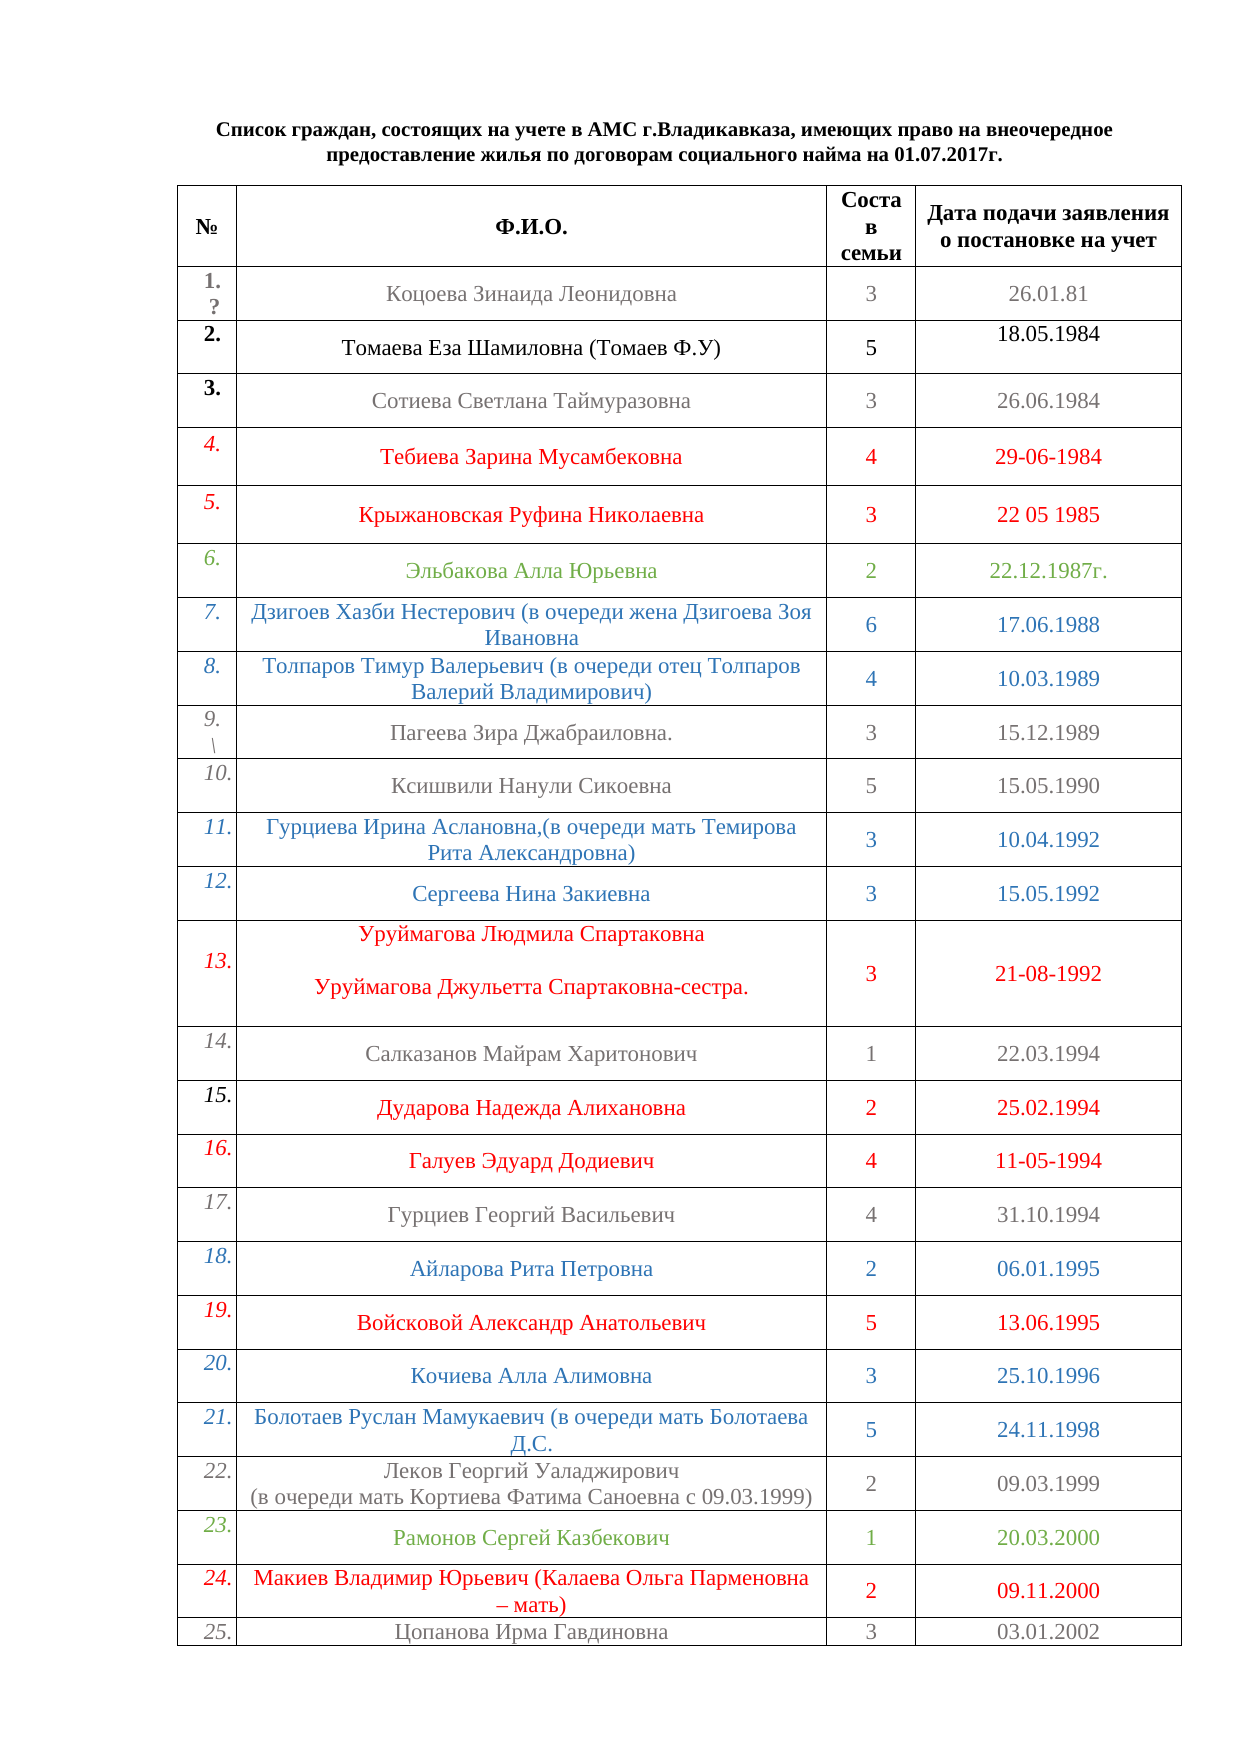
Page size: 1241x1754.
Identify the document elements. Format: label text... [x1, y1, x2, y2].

table_cell 22 05 1985 [916, 486, 1181, 543]
table_cell Дзигоев Хазби Нестерович (в очереди жена Дзигоева Зоя Ивановна [237, 598, 826, 651]
table_cell 3 [827, 921, 915, 1026]
table_cell 2 [827, 1457, 915, 1510]
table_cell Ксишвили Нанули Сикоевна [237, 759, 826, 812]
table_cell Макиев Владимир Юрьевич (Калаева Ольга Парменовна – мать) [237, 1565, 826, 1617]
table_cell 3 [827, 1350, 915, 1402]
table_cell 15.05.1990 [916, 759, 1181, 812]
table_cell 2 [827, 1081, 915, 1133]
table_cell 5 [827, 321, 915, 373]
table_cell [178, 921, 236, 1026]
table_cell 24.11.1998 [916, 1403, 1181, 1456]
table_cell 1 [827, 1511, 915, 1563]
table_cell 31.10.1994 [916, 1188, 1181, 1241]
table_cell 20.03.2000 [916, 1511, 1181, 1563]
table_cell 03.01.2002 [916, 1618, 1181, 1644]
table_cell 5 [827, 1296, 915, 1348]
table_cell 18.05.1984 [916, 321, 1181, 373]
table_cell [178, 1296, 236, 1348]
table_cell 4 [827, 1135, 915, 1187]
table_cell 29-06-1984 [916, 428, 1181, 485]
table_header № [178, 186, 236, 266]
table_cell Гурциев Георгий Васильевич [237, 1188, 826, 1241]
table_cell 3 [827, 267, 915, 319]
table_cell [178, 1188, 236, 1241]
table_cell Коцоева Зинаида Леонидовна [237, 267, 826, 319]
table_cell 3 [827, 706, 915, 758]
table_cell Томаева Еза Шамиловна (Томаев Ф.У) [237, 321, 826, 373]
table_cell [237, 1618, 826, 1644]
table_cell 4 [827, 652, 915, 704]
table_cell [178, 1457, 236, 1510]
table_cell 2 [827, 1565, 915, 1617]
table_cell 25.10.1996 [916, 1350, 1181, 1402]
table_cell 3 [827, 1618, 915, 1644]
table_cell Гурциева Ирина Аслановна,(в очереди мать Темирова Рита Александровна) [237, 813, 826, 866]
table_cell 25.02.1994 [916, 1081, 1181, 1133]
table_cell 21-08-1992 [916, 921, 1181, 1026]
table_cell [178, 1135, 236, 1187]
table_cell 4 [827, 428, 915, 485]
table_cell [178, 1027, 236, 1080]
table_cell [178, 813, 236, 866]
table_cell 11-05-1994 [916, 1135, 1181, 1187]
table_cell [178, 1618, 236, 1644]
table_cell 10.04.1992 [916, 813, 1181, 866]
table_cell Уруймагова Людмила Спартаковна Уруймагова Джульетта Спартаковна-сестра. [237, 921, 826, 1026]
table_cell 5 [827, 759, 915, 812]
table_cell [178, 867, 236, 919]
table_cell 3 [827, 486, 915, 543]
table_header Ф.И.О. [237, 186, 826, 266]
table_cell 22.03.1994 [916, 1027, 1181, 1080]
table_cell 2 [827, 544, 915, 597]
table_cell Рамонов Сергей Казбекович [237, 1511, 826, 1563]
table_cell 15.05.1992 [916, 867, 1181, 919]
table_cell Тебиева Зарина Мусамбековна [237, 428, 826, 485]
table_cell 26.06.1984 [916, 374, 1181, 427]
table_header Состав семьи [827, 186, 915, 266]
table_cell Пагеева Зира Джабраиловна. [237, 706, 826, 758]
table_cell 06.01.1995 [916, 1242, 1181, 1295]
table_cell Кочиева Алла Алимовна [237, 1350, 826, 1402]
table_cell Сотиева Светлана Таймуразовна [237, 374, 826, 427]
table_cell 1 [827, 1027, 915, 1080]
table_cell [178, 652, 236, 704]
table_cell [178, 321, 236, 373]
table_cell Айларова Рита Петровна [237, 1242, 826, 1295]
table_cell [178, 486, 236, 543]
table_cell 3 [827, 374, 915, 427]
text Список граждан, состоящих на учете в АМС г.Владикавказа, имеющих право на внеочередное предоставление жилья по договорам социального найма на 01.07.2017г. [177, 116, 1152, 166]
table_cell ? [178, 267, 236, 319]
table_cell Толпаров Тимур Валерьевич (в очереди отец Толпаров Валерий Владимирович) [237, 652, 826, 704]
table_cell [178, 1511, 236, 1563]
table_cell Салказанов Майрам Харитонович [237, 1027, 826, 1080]
table_cell [178, 1081, 236, 1133]
table_cell 2 [827, 1242, 915, 1295]
table_cell 26.01.81 [916, 267, 1181, 319]
table_cell [178, 759, 236, 812]
table_cell 3 [827, 867, 915, 919]
table_cell Леков Георгий Уаладжирович (в очереди мать Кортиева Фатима Саноевна с 09.03.1999) [237, 1457, 826, 1510]
table_cell 6 [827, 598, 915, 651]
table_cell [178, 1242, 236, 1295]
table_cell 09.11.2000 [916, 1565, 1181, 1617]
table_cell 17.06.1988 [916, 598, 1181, 651]
table_cell 15.12.1989 [916, 706, 1181, 758]
table_cell Дударова Надежда Алихановна [237, 1081, 826, 1133]
table_cell Эльбакова Алла Юрьевна [237, 544, 826, 597]
table_cell [178, 428, 236, 485]
table_cell Крыжановская Руфина Николаевна [237, 486, 826, 543]
table_cell \ [178, 706, 236, 758]
table_cell [178, 1403, 236, 1456]
table_cell 4 [827, 1188, 915, 1241]
table_cell 3 [827, 813, 915, 866]
table_cell 09.03.1999 [916, 1457, 1181, 1510]
table_cell Болотаев Руслан Мамукаевич (в очереди мать Болотаева Д.С. [237, 1403, 826, 1456]
table_cell [178, 544, 236, 597]
table_cell [178, 1350, 236, 1402]
table_cell 22.12.1987г. [916, 544, 1181, 597]
table_cell [178, 374, 236, 427]
table_cell 13.06.1995 [916, 1296, 1181, 1348]
table_cell [178, 598, 236, 651]
table_header Дата подачи заявления о постановке на учет [916, 186, 1181, 266]
table_cell Сергеева Нина Закиевна [237, 867, 826, 919]
table_cell 10.03.1989 [916, 652, 1181, 704]
table_cell [178, 1565, 236, 1617]
table_cell 5 [827, 1403, 915, 1456]
table_cell Галуев Эдуард Додиевич [237, 1135, 826, 1187]
table_cell Войсковой Александр Анатольевич [237, 1296, 826, 1348]
